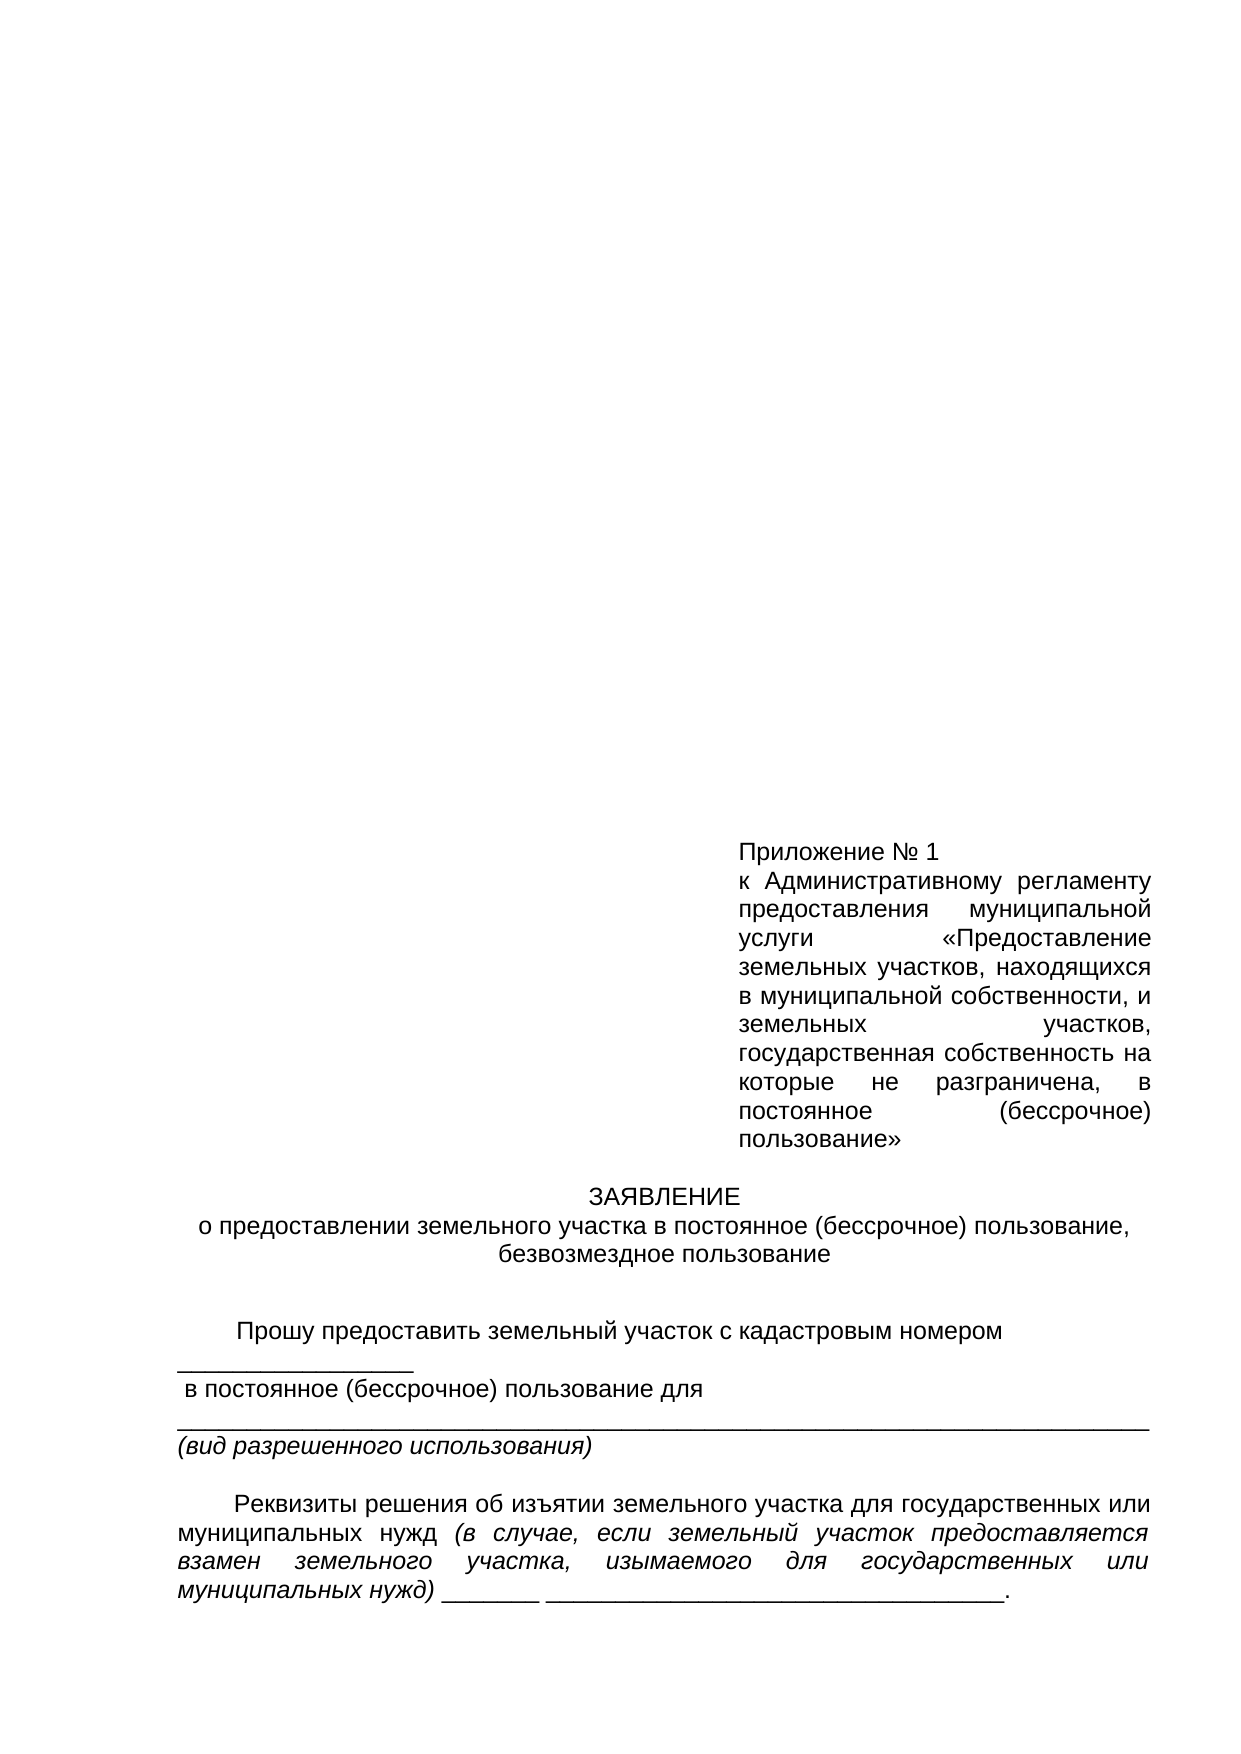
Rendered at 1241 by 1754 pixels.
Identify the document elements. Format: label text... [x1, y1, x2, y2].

text Приложение № 1 [664, 837, 1152, 866]
text о предоставлении земельного участка в постоянное (бессрочное) пользование, безвозмездное пользование [177, 1211, 1152, 1268]
text Реквизиты решения об изъятии земельного участка для государственных или муниципальных нужд (в случае, если земельный участок предоставляется взамен земельного участка, изымаемого для государственных или муниципальных нужд) _______ _________________________________. [177, 1489, 1152, 1604]
text в постоянное (бессрочное) пользование для ______________________________________________________________________ (вид разрешенного использования) [177, 1374, 1152, 1460]
text ЗАЯВЛЕНИЕ [177, 1182, 1152, 1211]
text Прошу предоставить земельный участок с кадастровым номером _________________ [177, 1316, 1152, 1374]
text к Административному регламенту предоставления муниципальной услуги «Предоставление земельных участков, находящихся в муниципальной собственности, и земельных участков, государственная собственность на которые не разграничена, в постоянное (бессрочное) пользование» [738, 866, 1152, 1153]
